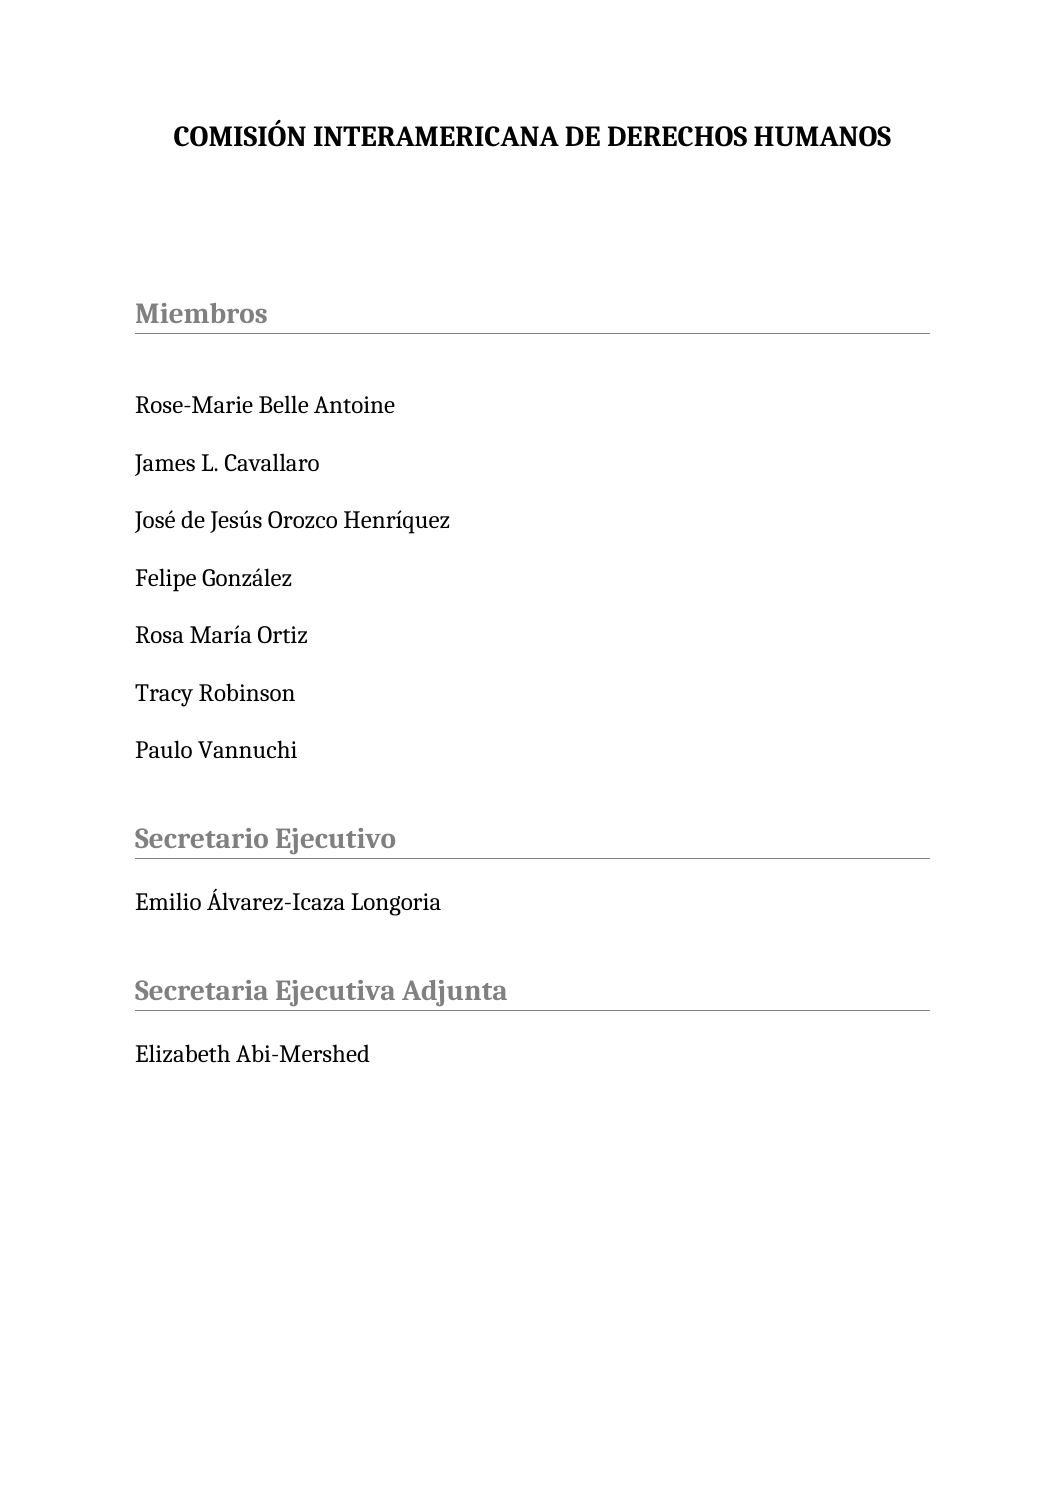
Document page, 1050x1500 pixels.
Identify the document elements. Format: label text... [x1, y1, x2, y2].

text Secretario Ejecutivo [135, 823, 930, 858]
text Paulo Vannuchi [135, 736, 930, 765]
text Emilio Álvarez-Icaza Longoria [135, 888, 930, 917]
text Secretaria Ejecutiva Adjunta [135, 974, 930, 1010]
text COMISIÓN INTERAMERICANA DE DERECHOS HUMANOS [135, 120, 930, 153]
text José de Jesús Orozco Henríquez [135, 506, 930, 535]
text Elizabeth Abi-Mershed [135, 1040, 930, 1068]
text Miembros [135, 297, 930, 333]
text Rosa María Ortiz [135, 621, 930, 650]
text Tracy Robinson [135, 679, 930, 708]
text Rose-Marie Belle Antoine [135, 391, 930, 420]
text James L. Cavallaro [135, 449, 930, 478]
text Felipe González [135, 564, 930, 593]
